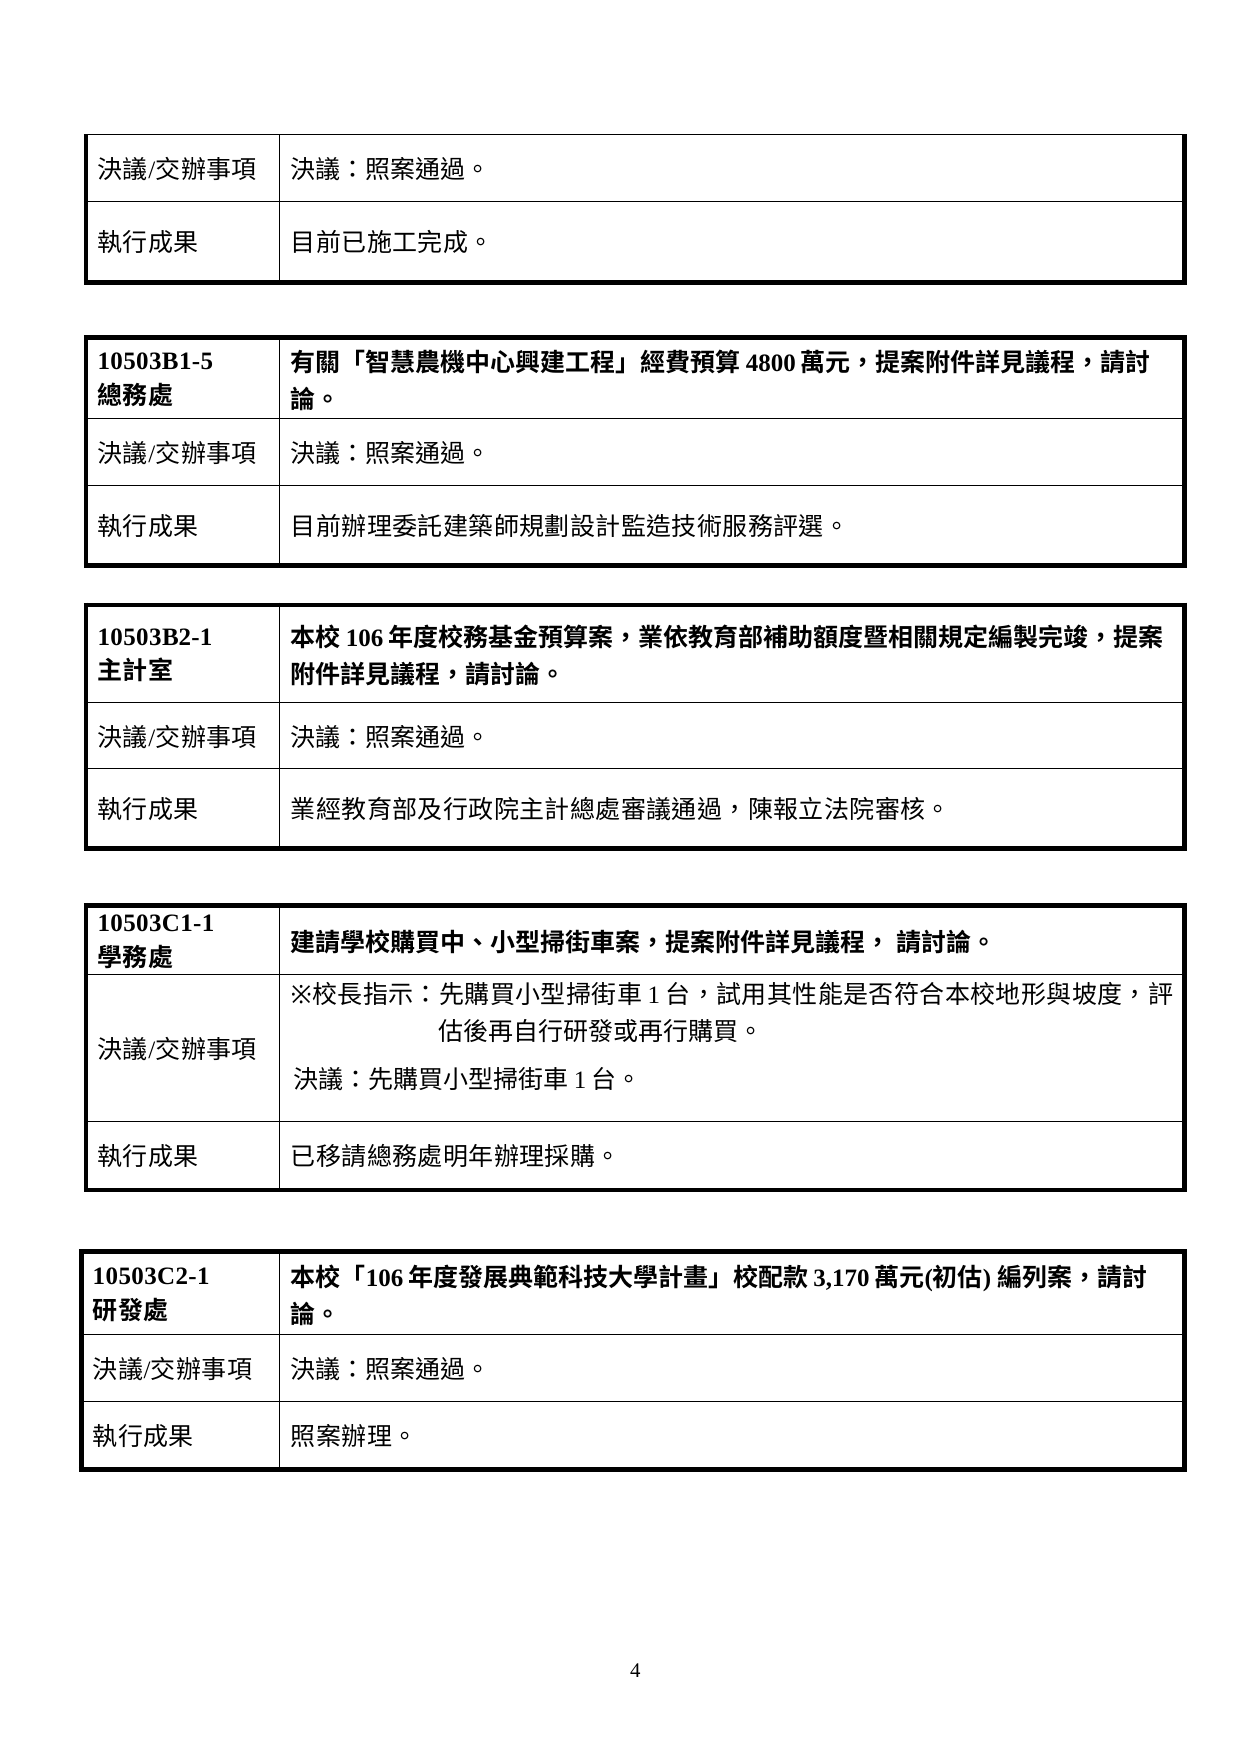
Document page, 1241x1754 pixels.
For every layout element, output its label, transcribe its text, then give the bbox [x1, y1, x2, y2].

table_cell 本校「106年度發展典範科技大學計畫」校配款3,170萬元(初估) 編列案，請討論。 [280, 1254, 1182, 1334]
table_cell [50, 563, 1220, 602]
table_cell 10503B1-5 總務處 [88, 340, 279, 418]
table_cell 決議：照案通過。 [280, 419, 1182, 485]
table_cell 目前辦理委託建築師規劃設計監造技術服務評選。 [280, 486, 1182, 563]
table_cell 決議/交辦事項 [88, 419, 279, 485]
table_cell 本校106年度校務基金預算案，業依教育部補助額度暨相關規定編製完竣，提案附件詳見議程，請討論。 [280, 607, 1182, 702]
table_cell 業經教育部及行政院主計總處審議通過，陳報立法院審核。 [280, 769, 1182, 846]
table_cell 決議/交辦事項 [88, 135, 279, 201]
table_cell 決議：照案通過。 [280, 1335, 1182, 1401]
table_cell 10503C2-1 研發處 [84, 1254, 279, 1334]
table_cell 執行成果 [88, 769, 279, 846]
table_cell 有關「智慧農機中心興建工程」經費預算4800萬元，提案附件詳見議程，請討論。 [280, 340, 1182, 418]
table_cell 執行成果 [84, 1402, 279, 1467]
table_cell ※校長指示：先購買小型掃街車1台，試用其性能是否符合本校地形與坡度，評估後再自行研發或再行購買。 決議：先購買小型掃街車1台。 [280, 975, 1182, 1121]
table_cell 執行成果 [88, 202, 279, 280]
table_cell 建請學校購買中、小型掃街車案，提案附件詳見議程， 請討論。 [280, 908, 1182, 974]
table_cell 目前已施工完成。 [280, 202, 1182, 280]
table_cell 決議/交辦事項 [88, 975, 279, 1121]
table_cell [50, 1188, 1220, 1249]
table_cell [50, 846, 1220, 903]
table_cell [50, 280, 1220, 335]
table_cell 已移請總務處明年辦理採購。 [280, 1122, 1182, 1188]
table_cell 決議：照案通過。 [280, 703, 1182, 768]
table_cell 10503B2-1 主計室 [88, 607, 279, 702]
table_cell 照案辦理。 [280, 1402, 1182, 1467]
table_cell 決議：照案通過。 [280, 135, 1182, 201]
table_cell 決議/交辦事項 [88, 703, 279, 768]
table_cell 10503C1-1 學務處 [88, 908, 279, 974]
table_cell 執行成果 [88, 1122, 279, 1188]
table_cell 決議/交辦事項 [84, 1335, 279, 1401]
table_cell 執行成果 [88, 486, 279, 563]
